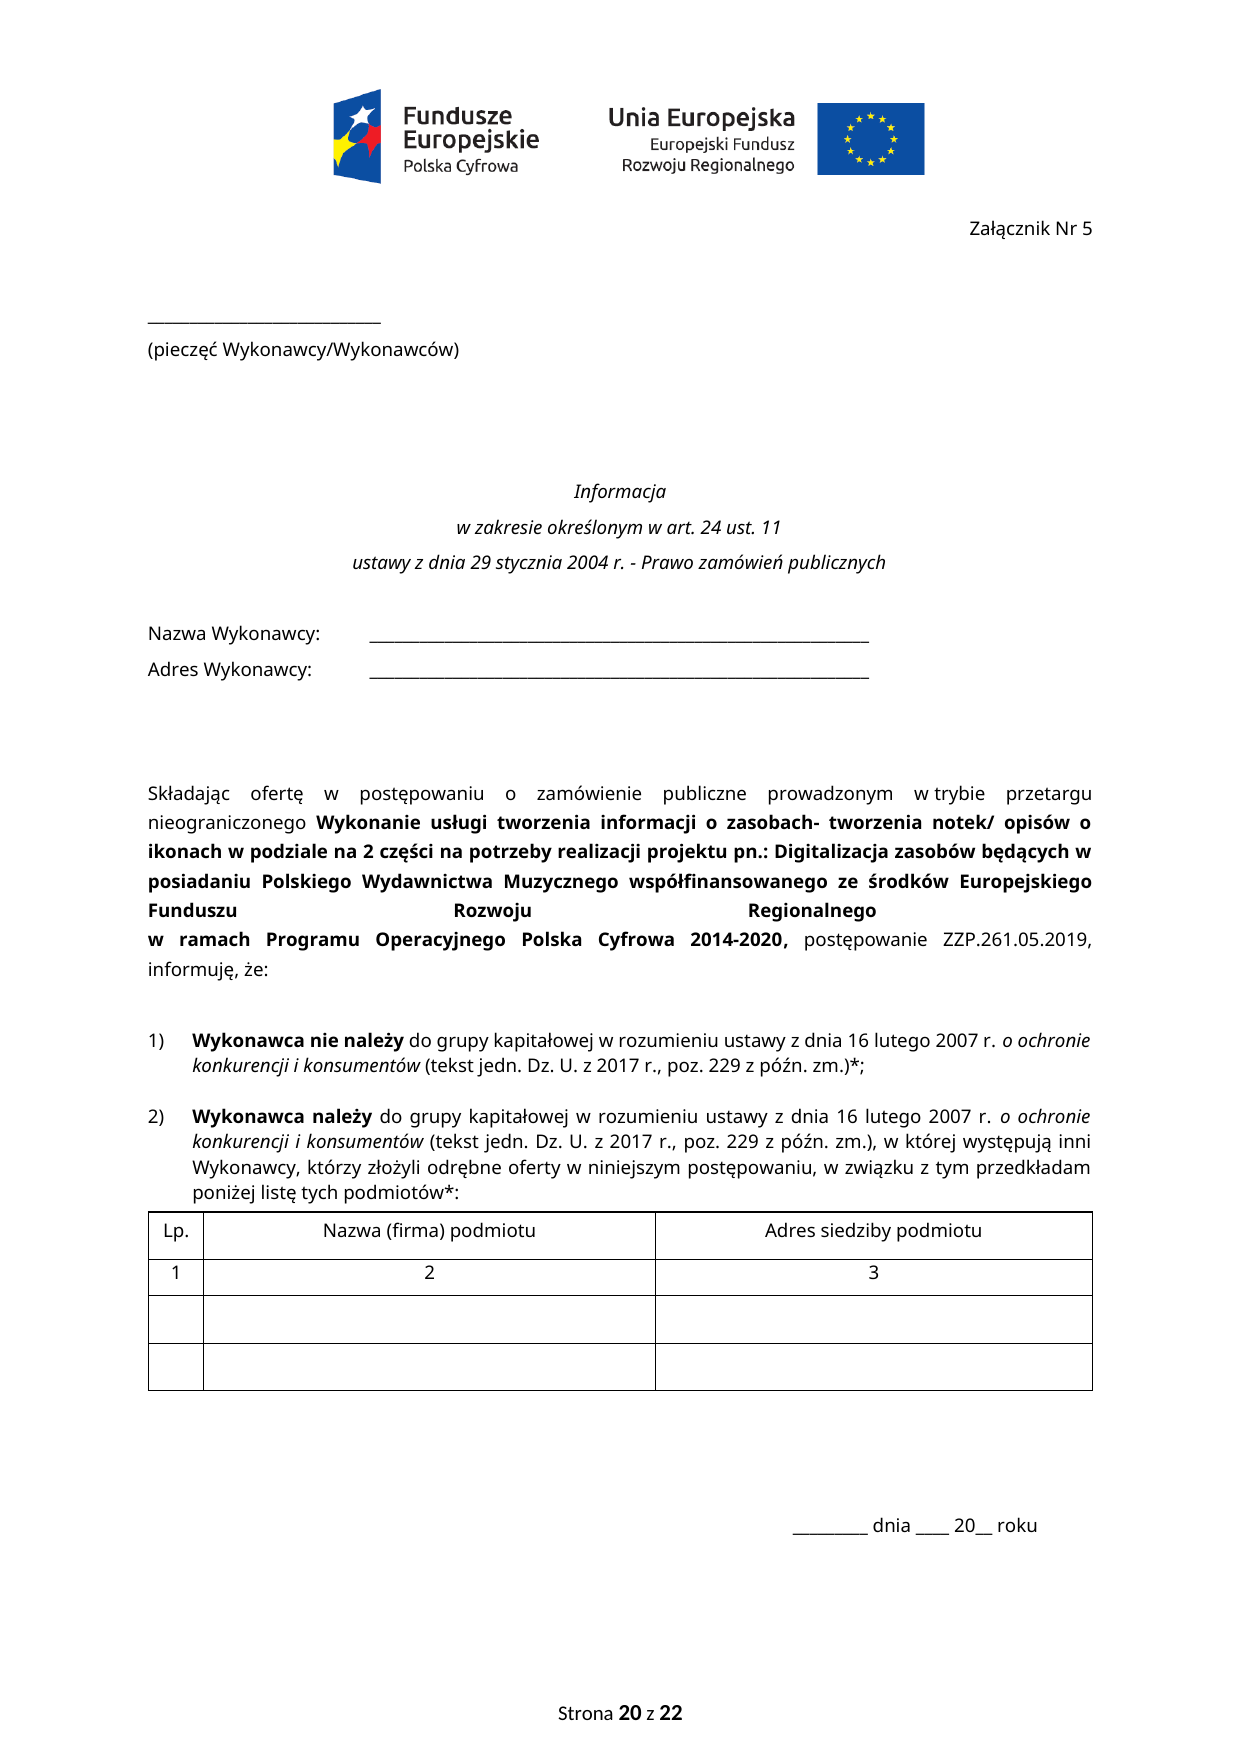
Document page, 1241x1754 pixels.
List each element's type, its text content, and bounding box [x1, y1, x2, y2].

text w zakresie określonym w art. 24 ust. 11 [148, 514, 1092, 540]
table_cell 2 [204, 1260, 655, 1295]
table_cell [204, 1344, 655, 1390]
text (pieczęć Wykonawcy/Wykonawców) [148, 337, 1092, 362]
table_header Nazwa (firma) podmiotu [204, 1213, 655, 1259]
picture [316, 46, 938, 148]
text Składając ofertę w postępowaniu o zamówienie publiczne prowadzonym w trybie przetargu nieograniczonego Wykonanie usługi tworzenia informacji o zasobach- tworzenia notek/ opisów o ikonach w podziale na 2 części na potrzeby realizacji projektu pn.: Digitalizacja zasobów będących w posiadaniu Polskiego Wydawnictwa Muzycznego współfinansowanego ze środków Europejskiego Funduszu Rozwoju Regionalnego w ramach Programu Operacyjnego Polska Cyfrowa 2014-2020, postępowanie ZZP.261.05.2019, informuję, że: [148, 780, 1092, 981]
text Adres Wykonawcy: ____________________________________________________________ [148, 656, 1092, 682]
table_cell [656, 1344, 1092, 1390]
table_header Lp. [149, 1213, 203, 1259]
table_cell [204, 1296, 655, 1343]
text Nazwa Wykonawcy: ____________________________________________________________ [148, 621, 1092, 646]
table_cell 1 [149, 1260, 203, 1295]
table_header Adres siedziby podmiotu [656, 1213, 1092, 1259]
table_cell [656, 1296, 1092, 1343]
list Wykonawca nie należy do grupy kapitałowej w rozumieniu ustawy z dnia 16 lutego 2007 r. o ochronie konkurencji i konsumentów (tekst jedn. Dz. U. z 2017 r., poz. 229 z późn. zm.)*; [148, 1027, 1092, 1078]
table_cell [149, 1296, 203, 1343]
text ustawy z dnia 29 stycznia 2004 r. - Prawo zamówień publicznych [148, 550, 1092, 575]
text _________ dnia ____ 20__ roku [738, 1512, 1092, 1538]
table_cell [149, 1344, 203, 1390]
table_cell 3 [656, 1260, 1092, 1295]
list Wykonawca należy do grupy kapitałowej w rozumieniu ustawy z dnia 16 lutego 2007 r. o ochronie konkurencji i konsumentów (tekst jedn. Dz. U. z 2017 r., poz. 229 z późn. zm.), w której występują inni Wykonawcy, którzy złożyli odrębne oferty w niniejszym postępowaniu, w związku z tym przedkładam poniżej listę tych podmiotów*: [148, 1103, 1092, 1205]
text Informacja [148, 479, 1092, 504]
text ____________________________ [148, 301, 1092, 327]
text Załącznik Nr 5 [148, 148, 1092, 241]
